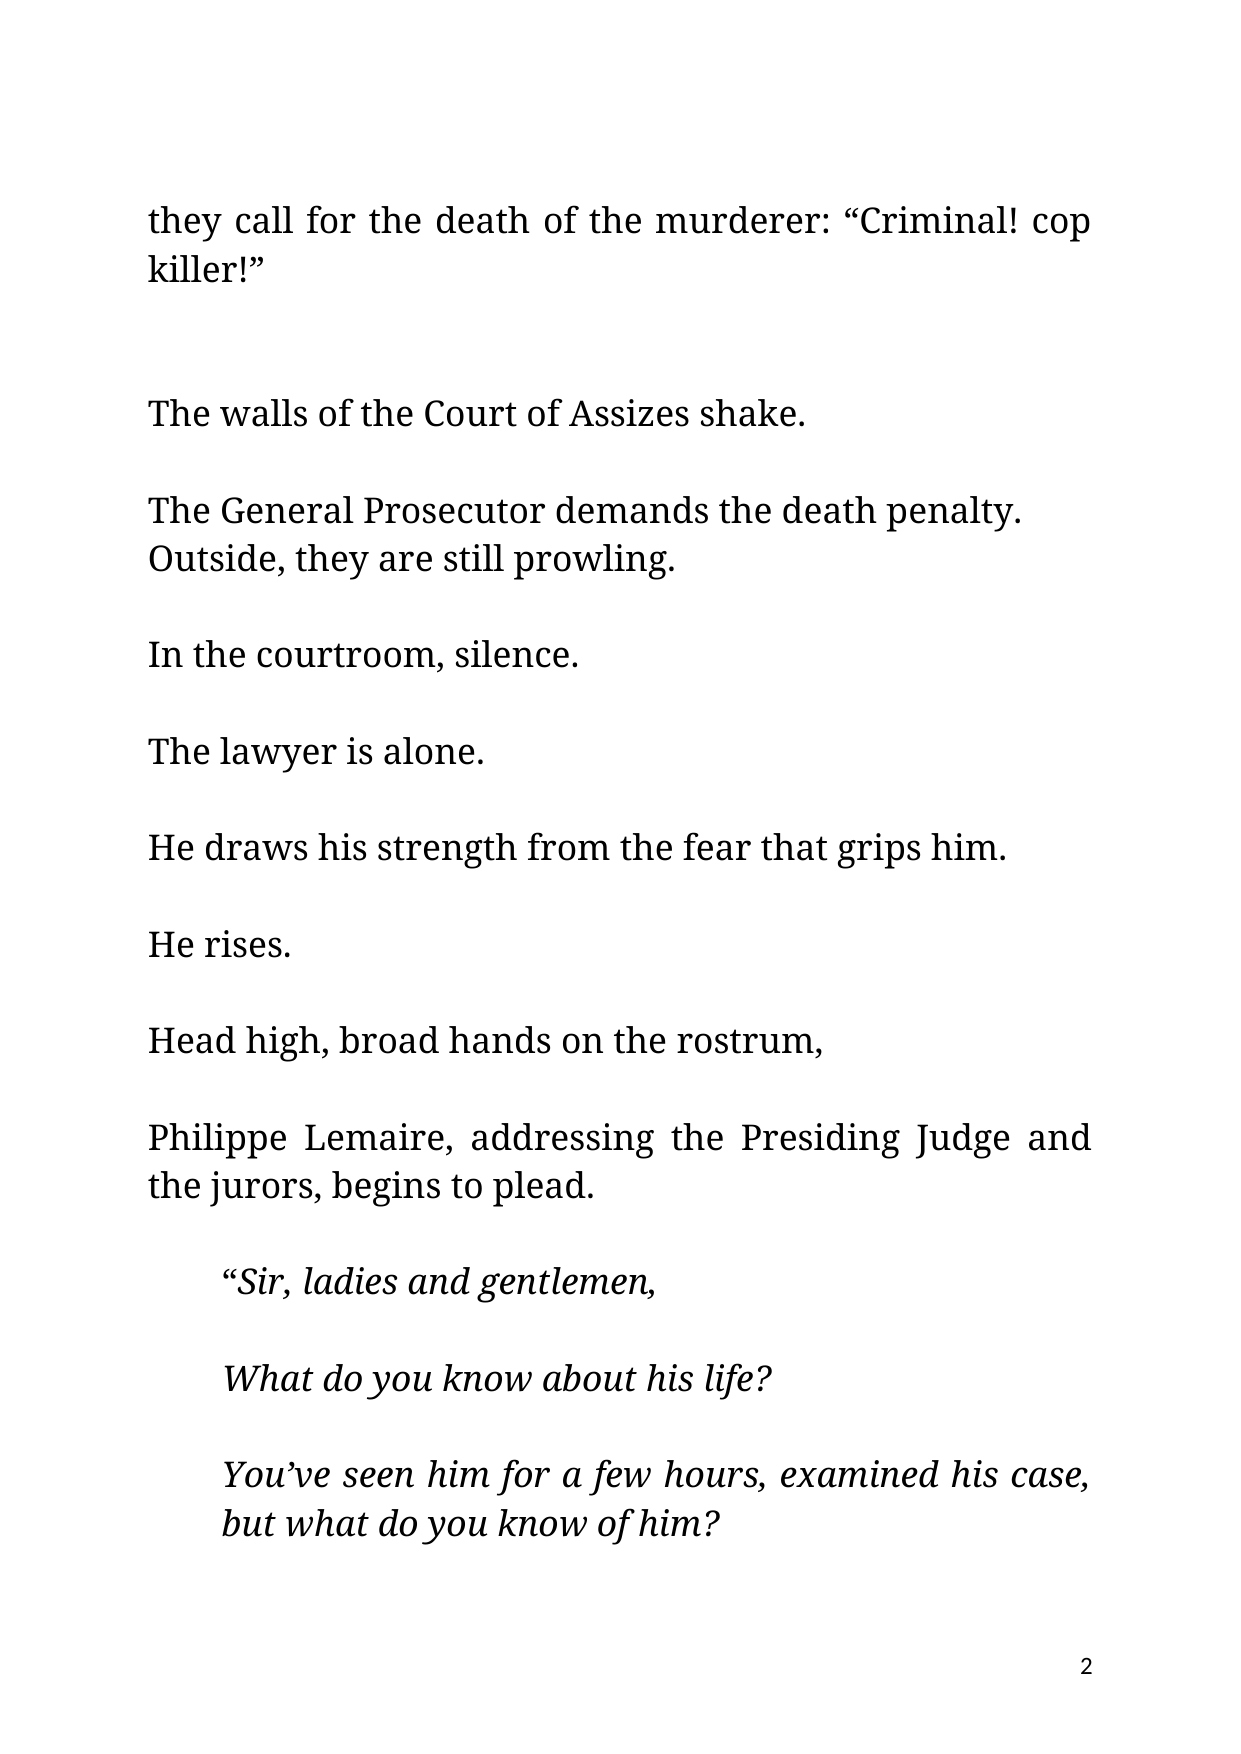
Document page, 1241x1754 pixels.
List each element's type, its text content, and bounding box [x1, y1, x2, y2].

text He draws his strength from the fear that grips him. [148, 823, 1093, 871]
text Outside, they are still prowling. [148, 533, 1093, 582]
text Philippe Lemaire, addressing the Presiding Judge and the jurors, begins to plead. [148, 1112, 1093, 1209]
text What do you know about his life? [221, 1353, 1093, 1402]
text Head high, broad hands on the rostrum, [148, 1016, 1093, 1064]
text The lawyer is alone. [148, 726, 1093, 774]
text In the courtroom, silence. [148, 630, 1093, 678]
text You’ve seen him for a few hours, examined his case, but what do you know of him? [221, 1450, 1093, 1546]
text “Sir, ladies and gentlemen, [221, 1257, 1093, 1305]
text they call for the death of the murderer: “Criminal! cop killer!” [148, 196, 1093, 292]
text The walls of the Court of Assizes shake. [148, 389, 1093, 437]
text The General Prosecutor demands the death penalty. [148, 485, 1093, 533]
text He rises. [148, 919, 1093, 967]
